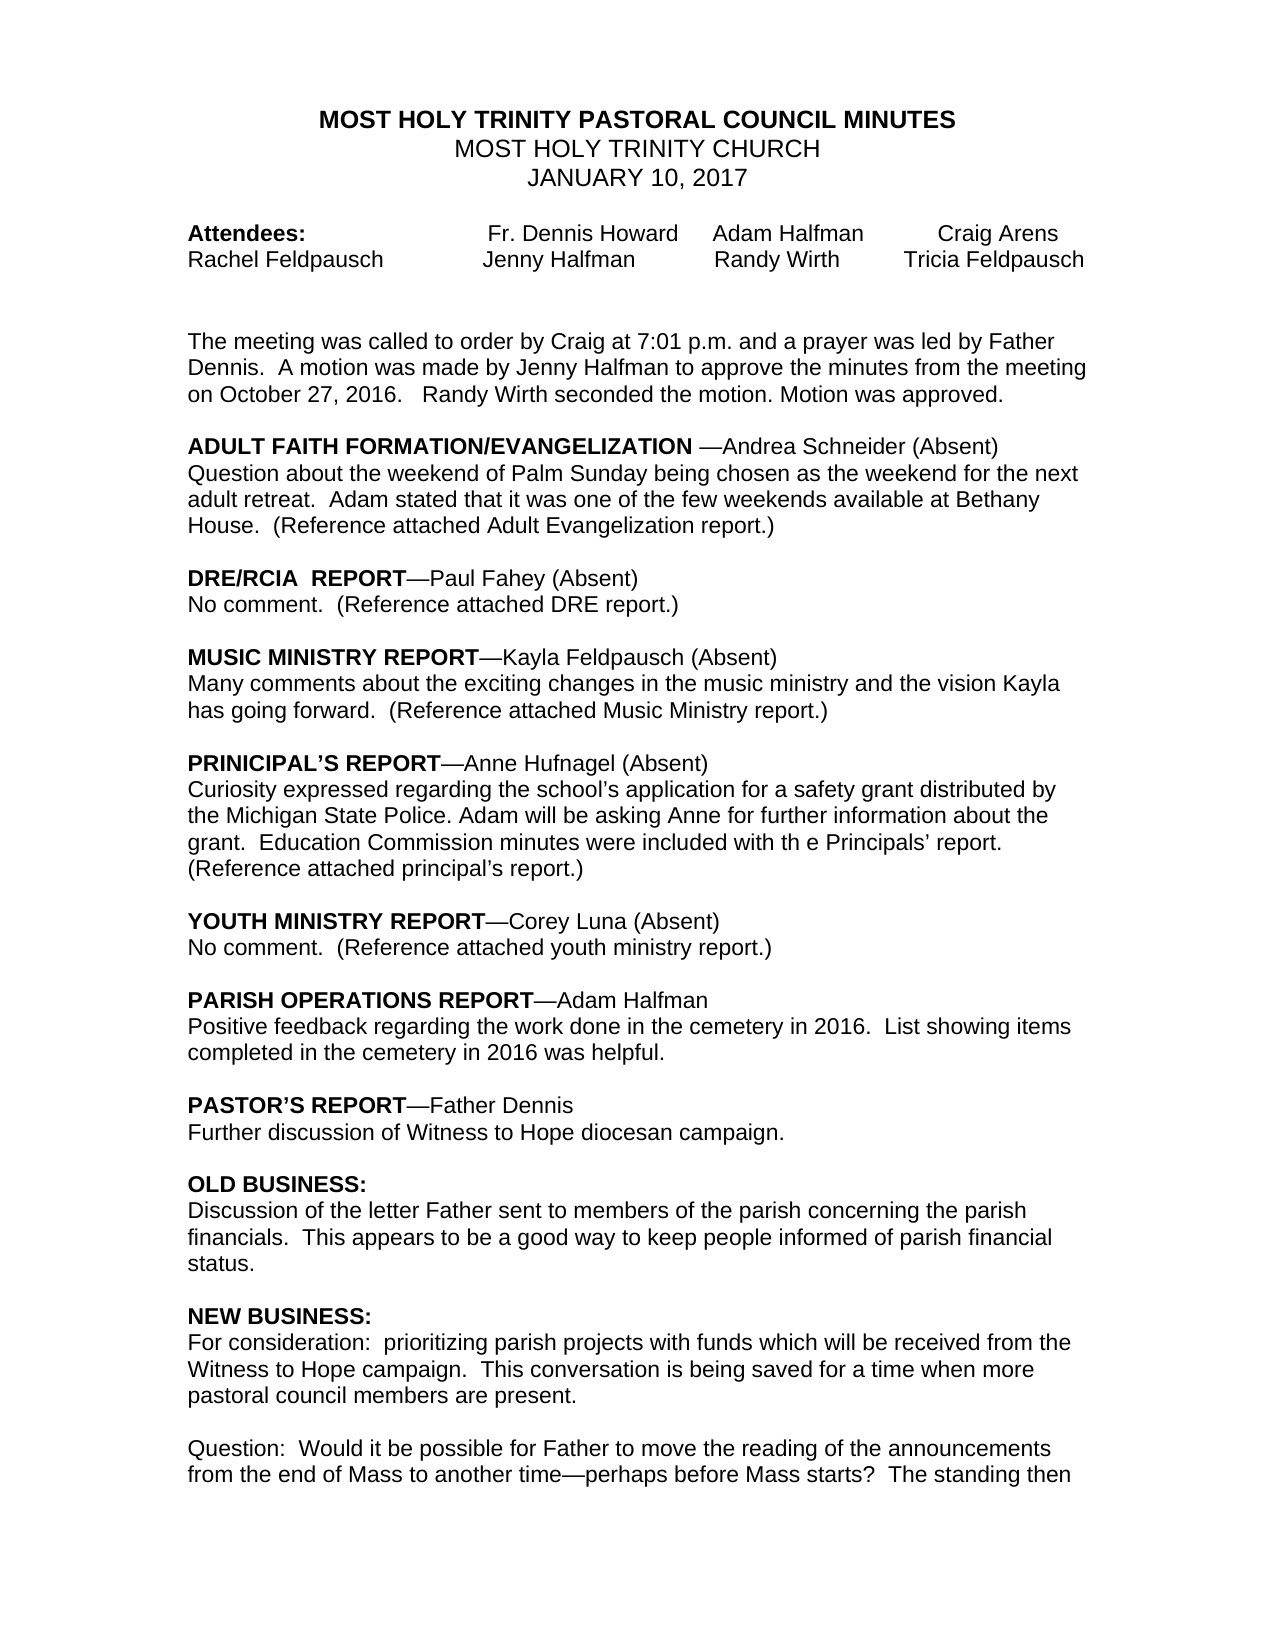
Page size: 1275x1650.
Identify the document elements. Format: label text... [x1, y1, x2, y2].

text Rachel Feldpausch Jenny Halfman Randy Wirth Tricia Feldpausch [187, 246, 1087, 273]
text NEW BUSINESS: [187, 1303, 1087, 1329]
text Further discussion of Witness to Hope diocesan campaign. [187, 1118, 1087, 1145]
text PRINICIPAL’S REPORT—Anne Hufnagel (Absent) [187, 749, 1087, 776]
text Attendees: Fr. Dennis Howard Adam Halfman Craig Arens [187, 220, 1087, 246]
text MOST HOLY TRINITY CHURCH [187, 134, 1087, 162]
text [187, 1435, 1087, 1487]
text PARISH OPERATIONS REPORT—Adam Halfman [187, 987, 1087, 1013]
text Many comments about the exciting changes in the music ministry and the vision Kayla has going forward. (Reference attached Music Ministry report.) [187, 670, 1087, 723]
text No comment. (Reference attached DRE report.) [187, 591, 1087, 618]
text The meeting was called to order by Craig at 7:01 p.m. and a prayer was led by Father Dennis. A motion was made by Jenny Halfman to approve the minutes from the meeting on October 27, 2016. Randy Wirth seconded the motion. Motion was approved. [187, 328, 1087, 407]
text JANUARY 10, 2017 [187, 162, 1087, 191]
text OLD BUSINESS: [187, 1171, 1087, 1197]
text PASTOR’S REPORT—Father Dennis [187, 1092, 1087, 1118]
text Curiosity expressed regarding the school’s application for a safety grant distributed by the Michigan State Police. Adam will be asking Anne for further information about the grant. Education Commission minutes were included with th e Principals’ report. (Reference attached principal’s report.) [187, 776, 1087, 881]
text Question about the weekend of Palm Sunday being chosen as the weekend for the next adult retreat. Adam stated that it was one of the few weekends available at Bethany House. (Reference attached Adult Evangelization report.) [187, 459, 1087, 539]
text For consideration: prioritizing parish projects with funds which will be received from the Witness to Hope campaign. This conversation is being saved for a time when more pastoral council members are present. [187, 1329, 1087, 1408]
text MUSIC MINISTRY REPORT—Kayla Feldpausch (Absent) [187, 644, 1087, 670]
text DRE/RCIA REPORT—Paul Fahey (Absent) [187, 565, 1087, 591]
text YOUTH MINISTRY REPORT—Corey Luna (Absent) [187, 908, 1087, 934]
text No comment. (Reference attached youth ministry report.) [187, 934, 1087, 960]
text Positive feedback regarding the work done in the cemetery in 2016. List showing items completed in the cemetery in 2016 was helpful. [187, 1013, 1087, 1066]
text ADULT FAITH FORMATION/EVANGELIZATION —Andrea Schneider (Absent) [187, 433, 1087, 459]
text MOST HOLY TRINITY PASTORAL COUNCIL MINUTES [187, 105, 1087, 134]
text Discussion of the letter Father sent to members of the parish concerning the parish financials. This appears to be a good way to keep people informed of parish financial status. [187, 1197, 1087, 1277]
